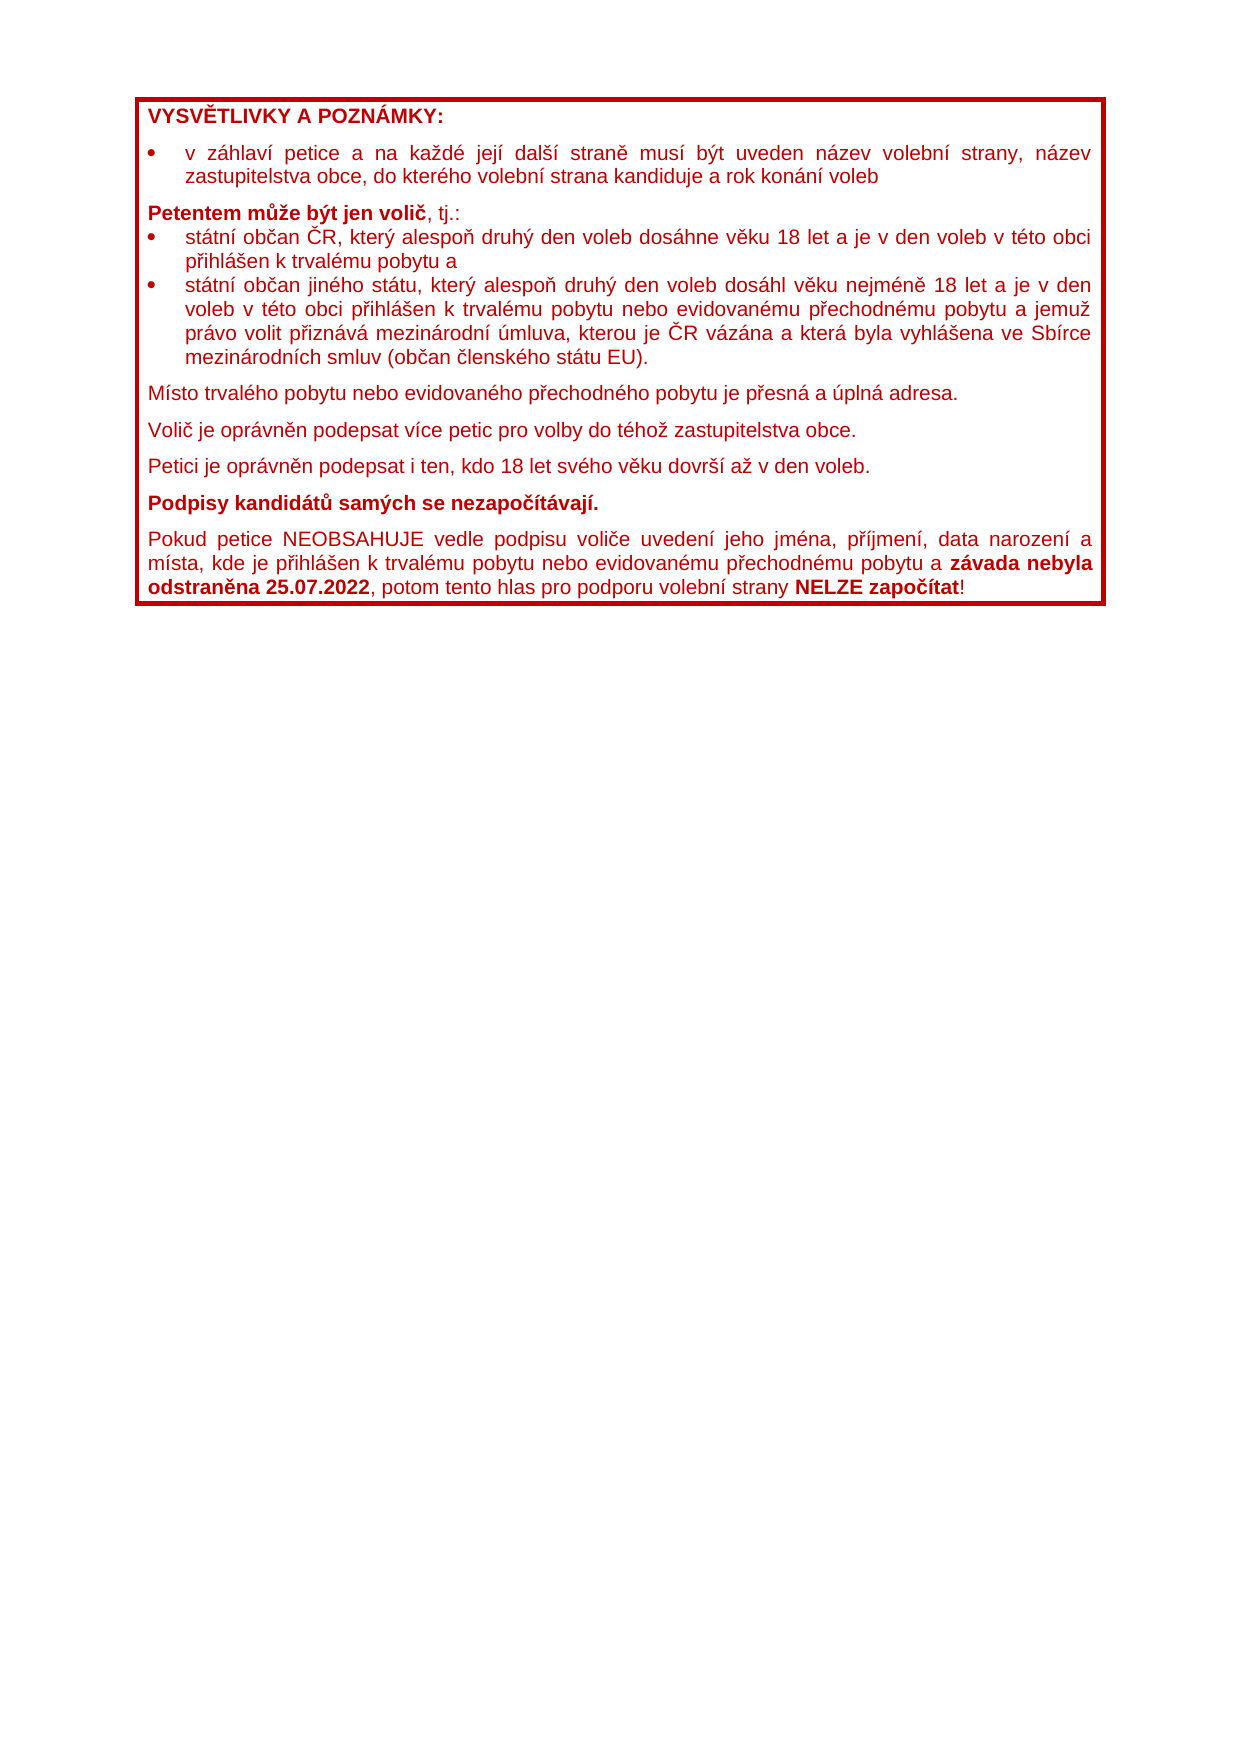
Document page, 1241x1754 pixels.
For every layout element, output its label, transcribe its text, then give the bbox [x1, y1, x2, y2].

list státní občan jiného státu, který alespoň druhý den voleb dosáhl věku nejméně 18 let a je v den voleb v této obci přihlášen k trvalému pobytu nebo evidovanému přechodnému pobytu a jemuž právo volit přiznává mezinárodní úmluva, kterou je ČR vázána a která byla vyhlášena ve Sbírce mezinárodních smluv (občan členského státu EU). [148, 273, 1093, 369]
text Pokud petice NEOBSAHUJE vedle podpisu voliče uvedení jeho jména, příjmení, data narození a místa, kde je přihlášen k trvalému pobytu nebo evidovanému přechodnému pobytu a závada nebyla odstraněna 25.07.2022, potom tento hlas pro podporu volební strany NELZE započítat! [139, 520, 1101, 601]
text VYSVĚTLIVKY A POZNÁMKY: [139, 102, 1101, 128]
text Petentem může být jen volič, tj.: [139, 194, 1101, 225]
text Místo trvalého pobytu nebo evidovaného přechodného pobytu je přesná a úplná adresa. [139, 374, 1101, 405]
list státní občan ČR, který alespoň druhý den voleb dosáhne věku 18 let a je v den voleb v této obci přihlášen k trvalému pobytu a [148, 225, 1093, 273]
list v záhlaví petice a na každé její další straně musí být uveden název volební strany, název zastupitelstva obce, do kterého volební strana kandiduje a rok konání voleb [139, 133, 1101, 188]
text Podpisy kandidátů samých se nezapočítávají. [139, 484, 1101, 514]
text Petici je oprávněn podepsat i ten, kdo 18 let svého věku dovrší až v den voleb. [139, 447, 1101, 478]
text Volič je oprávněn podepsat více petic pro volby do téhož zastupitelstva obce. [139, 411, 1101, 442]
